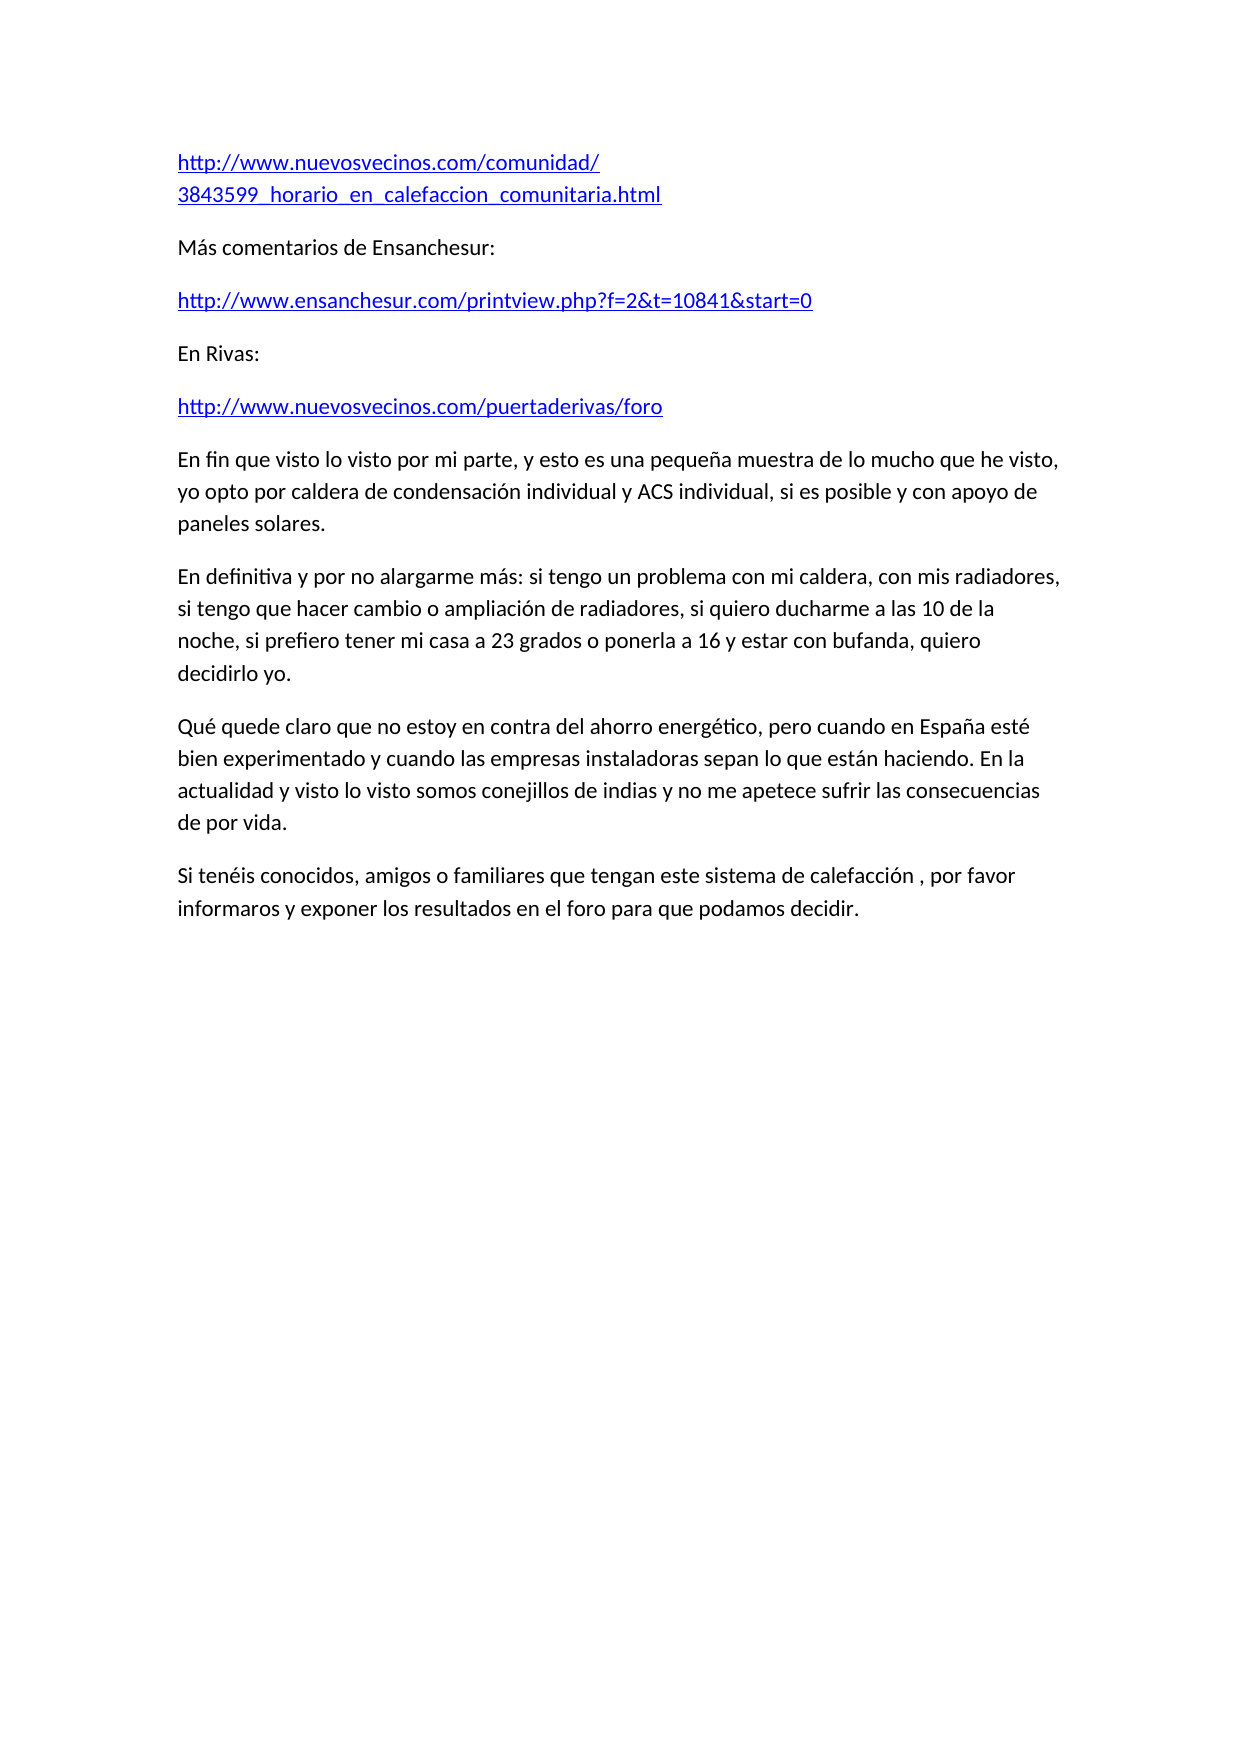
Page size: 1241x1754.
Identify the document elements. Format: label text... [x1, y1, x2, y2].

text En definitiva y por no alargarme más: si tengo un problema con mi caldera, con mis radiadores, si tengo que hacer cambio o ampliación de radiadores, si quiero ducharme a las 10 de la noche, si prefiero tener mi casa a 23 grados o ponerla a 16 y estar con bufanda, quiero decidirlo yo. [177, 562, 1063, 687]
text Más comentarios de Ensanchesur: [177, 233, 1063, 261]
text http://www.nuevosvecinos.com/comunidad/3843599_horario_en_calefaccion_comunitaria.html [177, 148, 1063, 208]
text http://www.ensanchesur.com/printview.php?f=2&t=10841&start=0 [177, 286, 1063, 314]
text En fin que visto lo visto por mi parte, y esto es una pequeña muestra de lo mucho que he visto, yo opto por caldera de condensación individual y ACS individual, si es posible y con apoyo de paneles solares. [177, 445, 1063, 537]
text http://www.nuevosvecinos.com/puertaderivas/foro [177, 392, 1063, 420]
text Qué quede claro que no estoy en contra del ahorro energético, pero cuando en España esté bien experimentado y cuando las empresas instaladoras sepan lo que están haciendo. En la actualidad y visto lo visto somos conejillos de indias y no me apetece sufrir las consecuencias de por vida. [177, 712, 1063, 836]
text Si tenéis conocidos, amigos o familiares que tengan este sistema de calefacción , por favor informaros y exponer los resultados en el foro para que podamos decidir. [177, 861, 1063, 922]
text En Rivas: [177, 339, 1063, 367]
